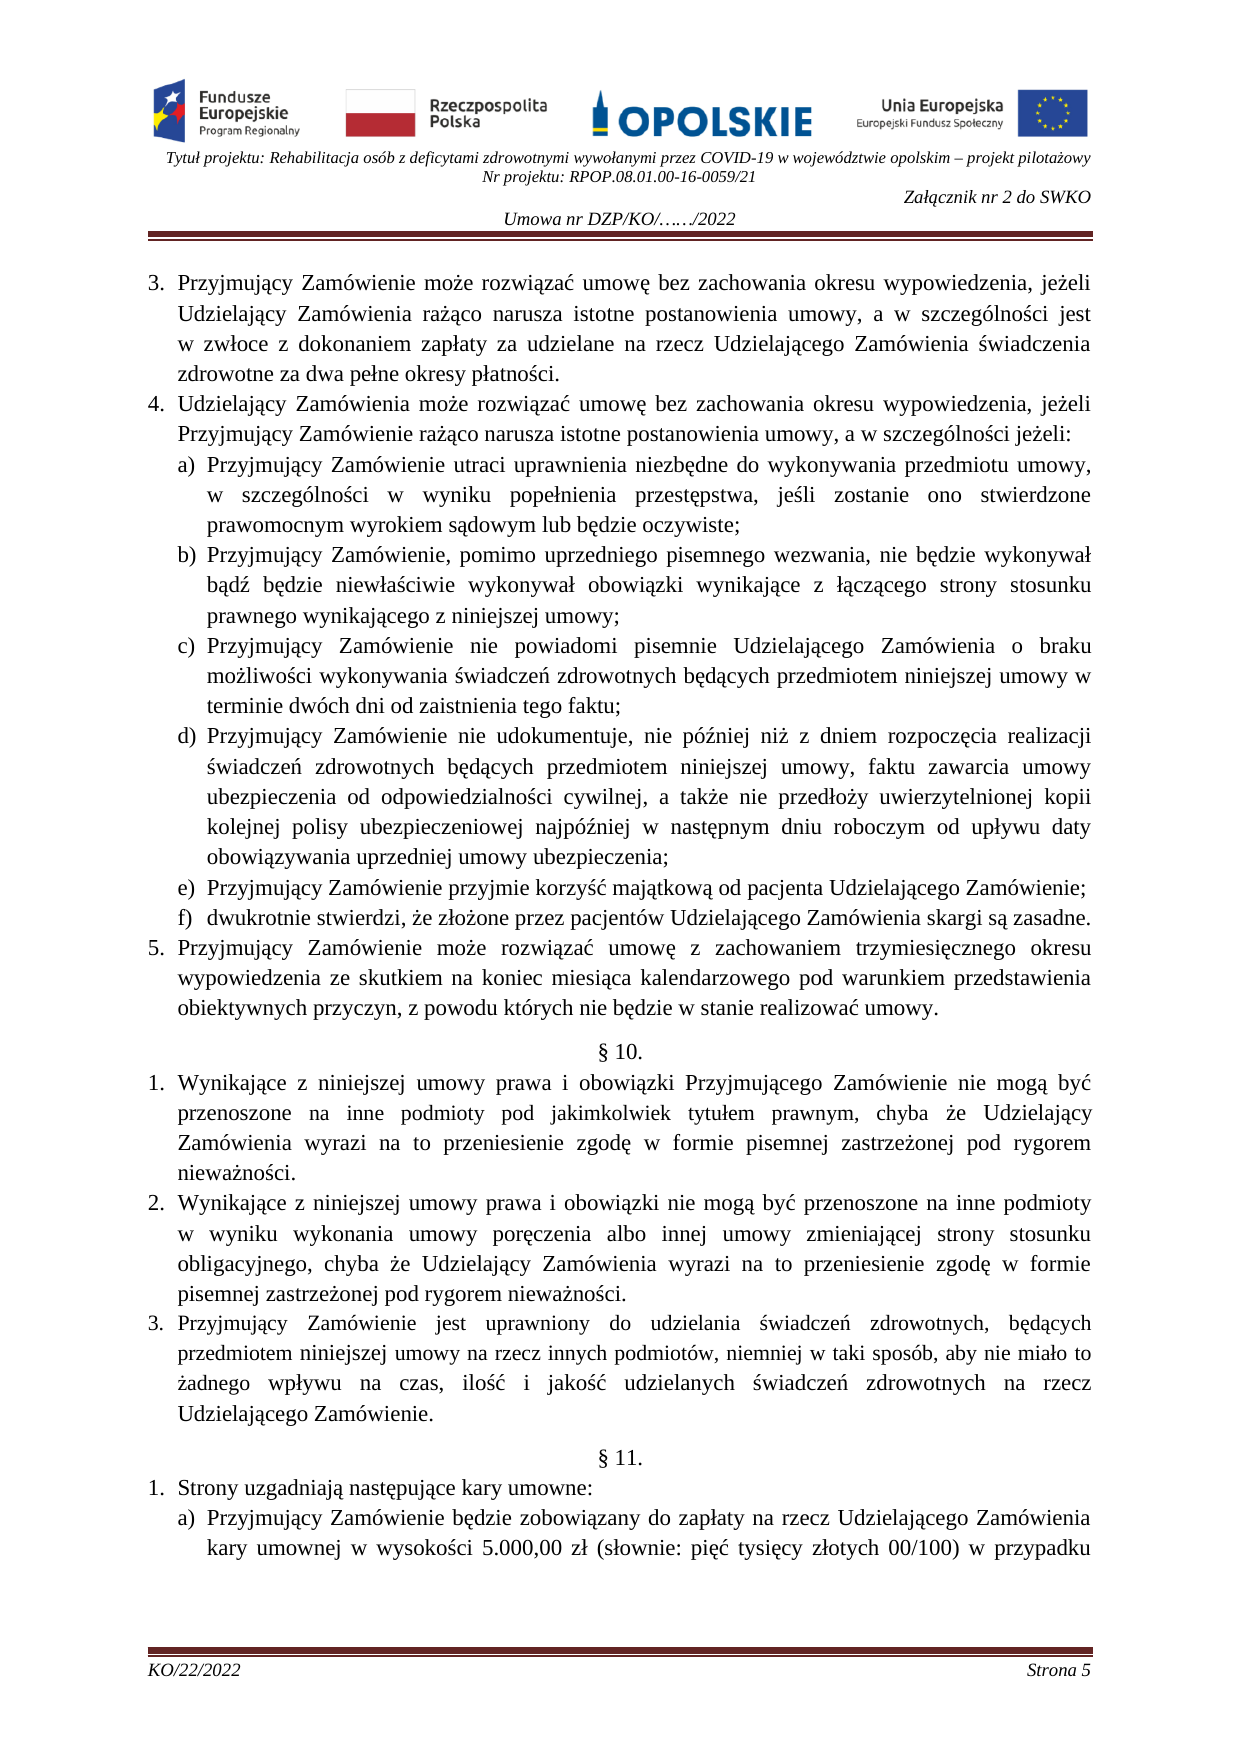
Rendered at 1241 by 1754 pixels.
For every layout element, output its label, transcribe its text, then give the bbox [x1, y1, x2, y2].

list Udzielający Zamówienia może rozwiązać umowę bez zachowania okresu wypowiedzenia, jeżeli Przyjmujący Zamówienie rażąco narusza istotne postanowienia umowy, a w szczególności jeżeli: [148, 390, 1093, 447]
list Wynikające z niniejszej umowy prawa i obowiązki Przyjmującego Zamówienie nie mogą być przenoszone na inne podmioty pod jakimkolwiek tytułem prawnym, chyba że Udzielający Zamówienia wyrazi na to przeniesienie zgodę w formie pisemnej zastrzeżonej pod rygorem nieważności. [148, 1068, 1093, 1186]
list Przyjmujący Zamówienie jest uprawniony do udzielania świadczeń zdrowotnych, będących przedmiotem niniejszej umowy na rzecz innych podmiotów, niemniej w taki sposób, aby nie miało to żadnego wpływu na czas, ilość i jakość udzielanych świadczeń zdrowotnych na rzecz Udzielającego Zamówienie. [148, 1310, 1093, 1426]
list Strony uzgadniają następujące kary umowne: [148, 1474, 1093, 1500]
list Przyjmujący Zamówienie przyjmie korzyść majątkową od pacjenta Udzielającego Zamówienie; [177, 873, 1093, 900]
picture [147, 73, 1093, 148]
list Przyjmujący Zamówienie nie udokumentuje, nie później niż z dniem rozpoczęcia realizacji świadczeń zdrowotnych będących przedmiotem niniejszej umowy, faktu zawarcia umowy ubezpieczenia od odpowiedzialności cywilnej, a także nie przedłoży uwierzytelnionej kopii kolejnej polisy ubezpieczeniowej najpóźniej w następnym dniu roboczym od upływu daty obowiązywania uprzedniej umowy ubezpieczenia; [177, 722, 1093, 870]
list dwukrotnie stwierdzi, że złożone przez pacjentów Udzielającego Zamówienia skargi są zasadne. [177, 904, 1093, 930]
list Przyjmujący Zamówienie może rozwiązać umowę z zachowaniem trzymiesięcznego okresu wypowiedzenia ze skutkiem na koniec miesiąca kalendarzowego pod warunkiem przedstawienia obiektywnych przyczyn, z powodu których nie będzie w stanie realizować umowy. [148, 934, 1093, 1021]
list Przyjmujący Zamówienie nie powiadomi pisemnie Udzielającego Zamówienia o braku możliwości wykonywania świadczeń zdrowotnych będących przedmiotem niniejszej umowy w terminie dwóch dni od zaistnienia tego faktu; [177, 632, 1093, 719]
list Przyjmujący Zamówienie utraci uprawnienia niezbędne do wykonywania przedmiotu umowy, w szczególności w wyniku popełnienia przestępstwa, jeśli zostanie ono stwierdzone prawomocnym wyrokiem sądowym lub będzie oczywiste; [177, 451, 1093, 537]
list Przyjmujący Zamówienie może rozwiązać umowę bez zachowania okresu wypowiedzenia, jeżeli Udzielający Zamówienia rażąco narusza istotne postanowienia umowy, a w szczególności jest w zwłoce z dokonaniem zapłaty za udzielane na rzecz Udzielającego Zamówienia świadczenia zdrowotne za dwa pełne okresy płatności. [148, 269, 1093, 386]
list Wynikające z niniejszej umowy prawa i obowiązki nie mogą być przenoszone na inne podmioty w wyniku wykonania umowy poręczenia albo innej umowy zmieniającej strony stosunku obligacyjnego, chyba że Udzielający Zamówienia wyrazi na to przeniesienie zgodę w formie pisemnej zastrzeżonej pod rygorem nieważności. [148, 1189, 1093, 1306]
text § 10. [148, 1038, 1093, 1065]
text § 11. [148, 1444, 1093, 1470]
list Przyjmujący Zamówienie, pomimo uprzedniego pisemnego wezwania, nie będzie wykonywał bądź będzie niewłaściwie wykonywał obowiązki wynikające z łączącego strony stosunku prawnego wynikającego z niniejszej umowy; [177, 541, 1093, 628]
